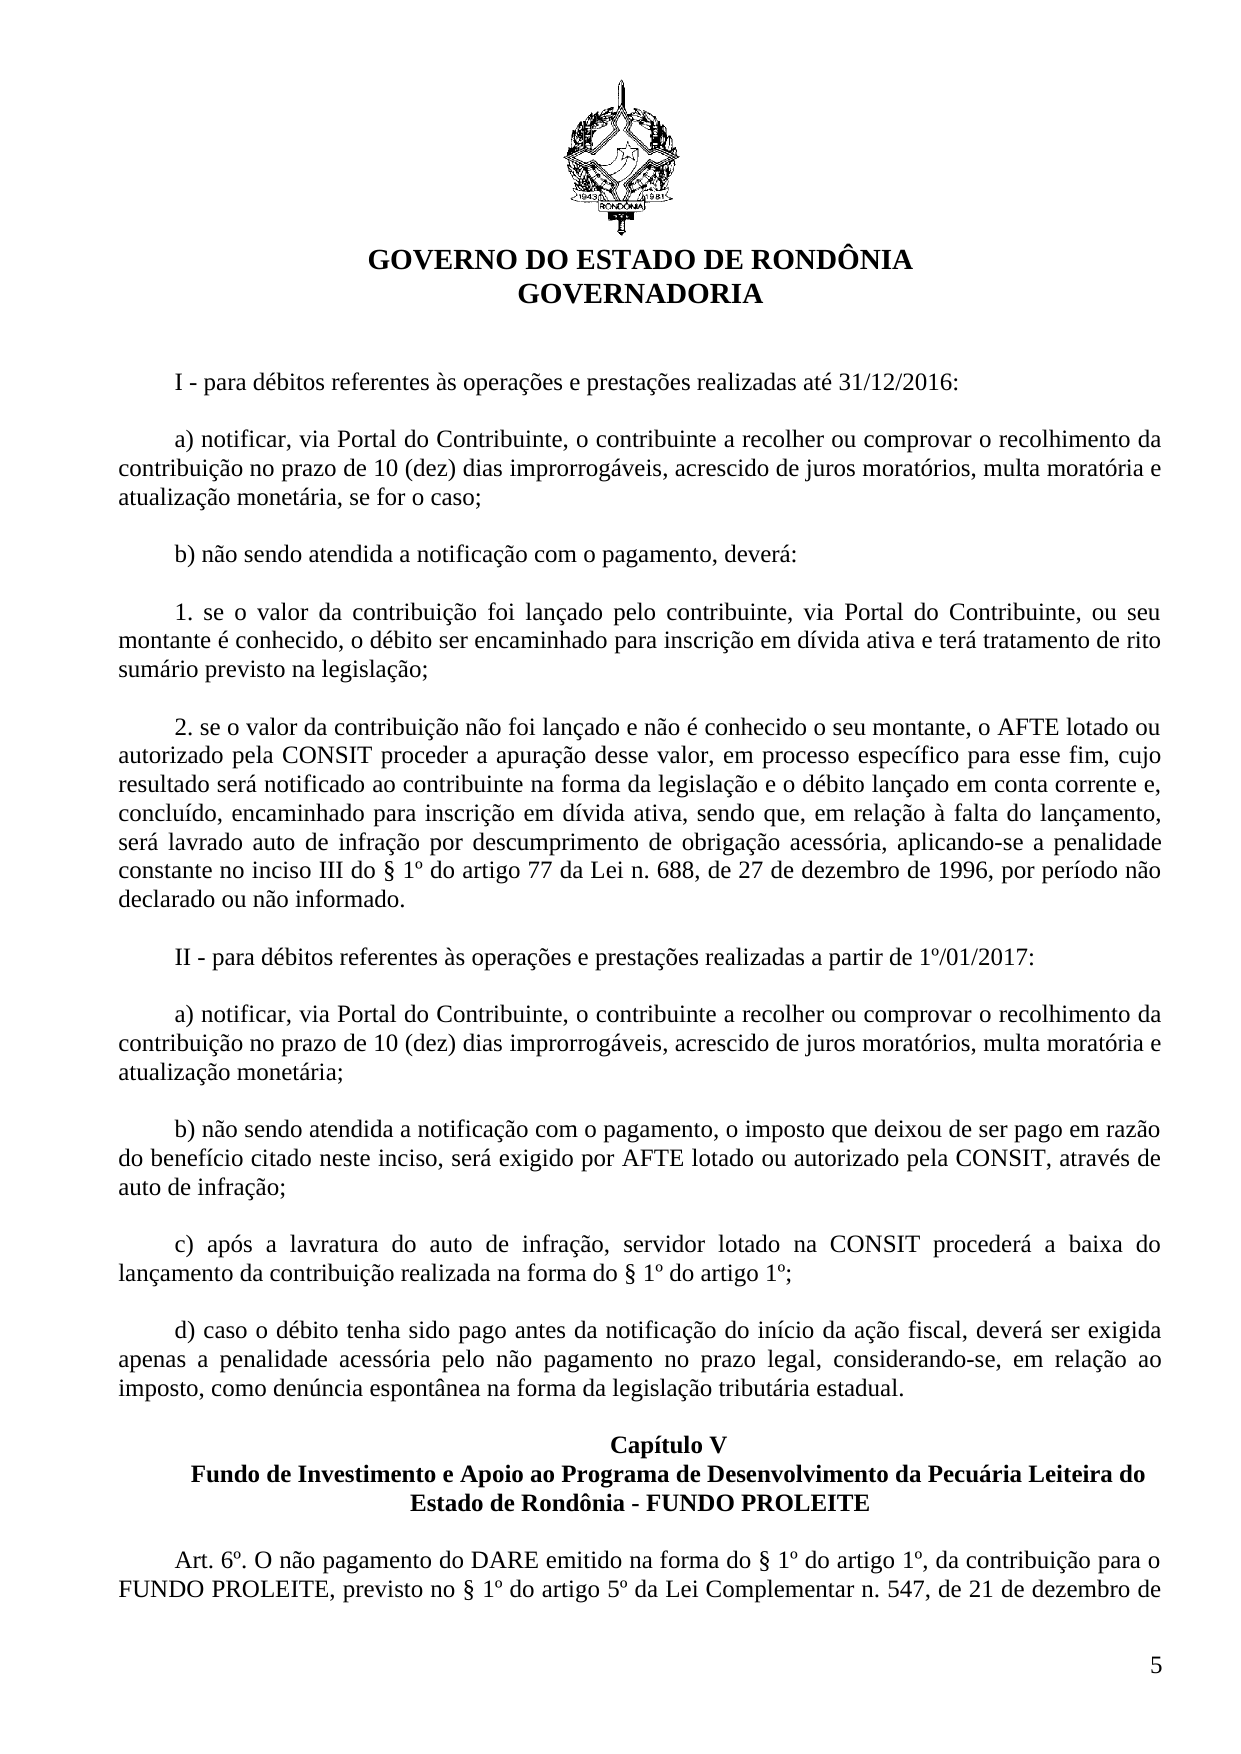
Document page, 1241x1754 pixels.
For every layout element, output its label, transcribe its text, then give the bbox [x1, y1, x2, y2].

text I - para débitos referentes às operações e prestações realizadas até 31/12/2016: [118, 367, 1162, 396]
text a) notificar, via Portal do Contribuinte, o contribuinte a recolher ou comprovar o recolhimento da contribuição no prazo de 10 (dez) dias improrrogáveis, acrescido de juros moratórios, multa moratória e atualização monetária; [118, 999, 1162, 1086]
text c) após a lavratura do auto de infração, servidor lotado na CONSIT procederá a baixa do lançamento da contribuição realizada na forma do § 1º do artigo 1º; [118, 1229, 1162, 1287]
text 2. se o valor da contribuição não foi lançado e não é conhecido o seu montante, o AFTE lotado ou autorizado pela CONSIT proceder a apuração desse valor, em processo específico para esse fim, cujo resultado será notificado ao contribuinte na forma da legislação e o débito lançado em conta corrente e, concluído, encaminhado para inscrição em dívida ativa, sendo que, em relação à falta do lançamento, será lavrado auto de infração por descumprimento de obrigação acessória, aplicando-se a penalidade constante no inciso III do § 1º do artigo 77 da Lei n. 688, de 27 de dezembro de 1996, por período não declarado ou não informado. [118, 712, 1162, 913]
text 1. se o valor da contribuição foi lançado pelo contribuinte, via Portal do Contribuinte, ou seu montante é conhecido, o débito ser encaminhado para inscrição em dívida ativa e terá tratamento de rito sumário previsto na legislação; [118, 597, 1162, 683]
text Fundo de Investimento e Apoio ao Programa de Desenvolvimento da Pecuária Leiteira do Estado de Rondônia - FUNDO PROLEITE [118, 1459, 1162, 1517]
text II - para débitos referentes às operações e prestações realizadas a partir de 1º/01/2017: [118, 942, 1162, 971]
text b) não sendo atendida a notificação com o pagamento, o imposto que deixou de ser pago em razão do benefício citado neste inciso, será exigido por AFTE lotado ou autorizado pela CONSIT, através de auto de infração; [118, 1114, 1162, 1201]
text Capítulo V [118, 1431, 1162, 1459]
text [118, 1546, 1162, 1603]
text a) notificar, via Portal do Contribuinte, o contribuinte a recolher ou comprovar o recolhimento da contribuição no prazo de 10 (dez) dias improrrogáveis, acrescido de juros moratórios, multa moratória e atualização monetária, se for o caso; [118, 424, 1162, 511]
text d) caso o débito tenha sido pago antes da notificação do início da ação fiscal, deverá ser exigida apenas a penalidade acessória pelo não pagamento no prazo legal, considerando-se, em relação ao imposto, como denúncia espontânea na forma da legislação tributária estadual. [118, 1316, 1162, 1402]
text b) não sendo atendida a notificação com o pagamento, deverá: [118, 539, 1162, 568]
